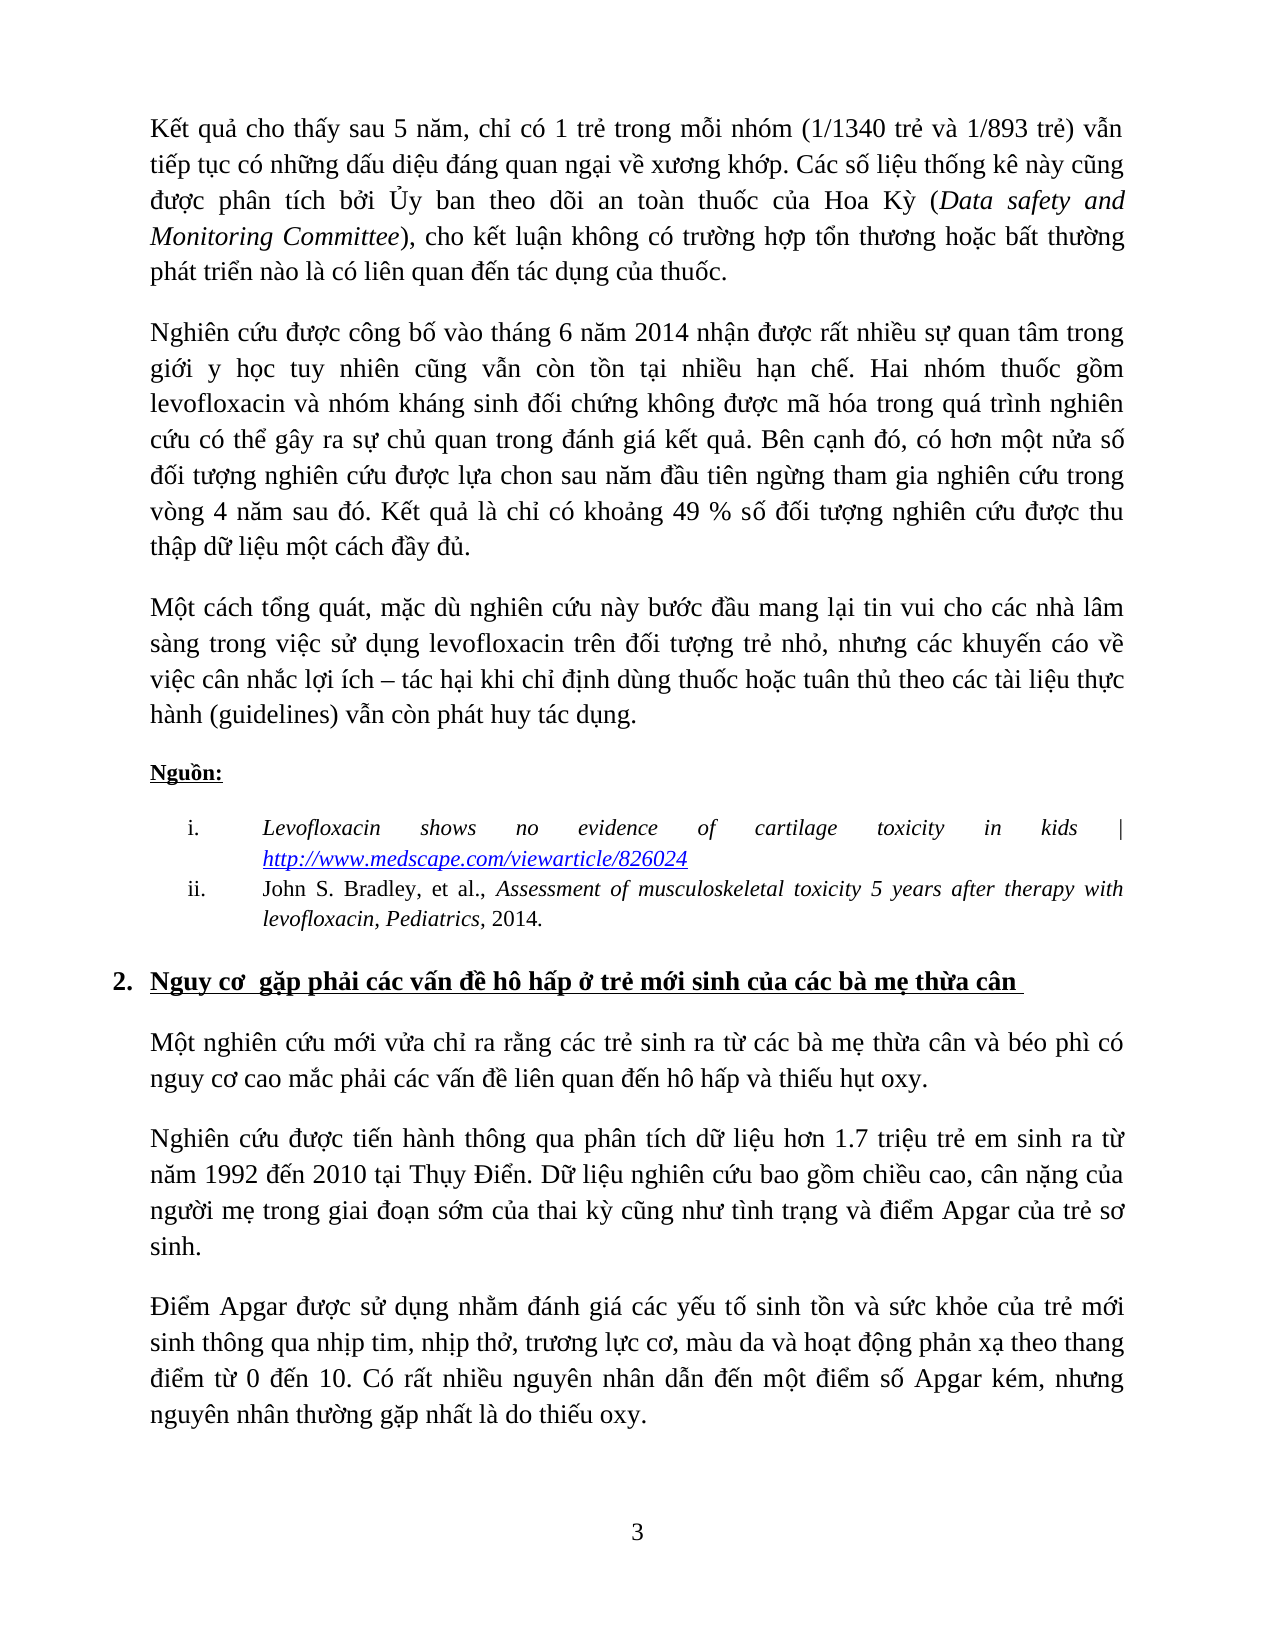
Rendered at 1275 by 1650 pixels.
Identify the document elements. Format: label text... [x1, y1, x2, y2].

text Một nghiên cứu mới vửa chỉ ra rằng các trẻ sinh ra từ các bà mẹ thừa cân và béo phì có nguy cơ cao mắc phải các vấn đề liên quan đến hô hấp và thiếu hụt oxy. [150, 1026, 1125, 1093]
text Điểm Apgar được sử dụng nhằm đánh giá các yếu tố sinh tồn và sức khỏe của trẻ mới sinh thông qua nhịp tim, nhịp thở, trương lực cơ, màu da và hoạt động phản xạ theo thang điểm từ 0 đến 10. Có rất nhiều nguyên nhân dẫn đến một điểm số Apgar kém, nhưng nguyên nhân thường gặp nhất là do thiếu oxy. [150, 1291, 1125, 1429]
text Nguồn: [150, 759, 1125, 786]
list John S. Bradley, et al., Assessment of musculoskeletal toxicity 5 years after therapy with levofloxacin, Pediatrics, 2014. [187, 875, 1125, 931]
text Nghiên cứu được công bố vào tháng 6 năm 2014 nhận được rất nhiều sự quan tâm trong giới y học tuy nhiên cũng vẫn còn tồn tại nhiều hạn chế. Hai nhóm thuốc gồm levofloxacin và nhóm kháng sinh đối chứng không được mã hóa trong quá trình nghiên cứu có thể gây ra sự chủ quan trong đánh giá kết quả. Bên cạnh đó, có hơn một nửa số đối tượng nghiên cứu được lựa chon sau năm đầu tiên ngừng tham gia nghiên cứu trong vòng 4 năm sau đó. Kết quả là chỉ có khoảng 49 % số đối tượng nghiên cứu được thu thập dữ liệu một cách đầy đủ. [150, 316, 1125, 562]
text Nghiên cứu được tiến hành thông qua phân tích dữ liệu hơn 1.7 triệu trẻ em sinh ra từ năm 1992 đến 2010 tại Thụy Điển. Dữ liệu nghiên cứu bao gồm chiều cao, cân nặng của người mẹ trong giai đoạn sớm của thai kỳ cũng như tình trạng và điểm Apgar của trẻ sơ sinh. [150, 1123, 1125, 1261]
text Kết quả cho thấy sau 5 năm, chỉ có 1 trẻ trong mỗi nhóm (1/1340 trẻ và 1/893 trẻ) vẫn tiếp tục có những dấu diệu đáng quan ngại về xương khớp. Các số liệu thống kê này cũng được phân tích bởi Ủy ban theo dõi an toàn thuốc của Hoa Kỳ (Data safety and Monitoring Committee), cho kết luận không có trường hợp tổn thương hoặc bất thường phát triển nào là có liên quan đến tác dụng của thuốc. [150, 112, 1125, 287]
list Levofloxacin shows no evidence of cartilage toxicity in kids | http://www.medscape.com/viewarticle/826024 [187, 814, 1125, 871]
list Nguy cơ gặp phải các vấn đề hô hấp ở trẻ mới sinh của các bà mẹ thừa cân [112, 965, 1125, 997]
text Một cách tổng quát, mặc dù nghiên cứu này bước đầu mang lại tin vui cho các nhà lâm sàng trong việc sử dụng levofloxacin trên đối tượng trẻ nhỏ, nhưng các khuyến cáo về việc cân nhắc lợi ích – tác hại khi chỉ định dùng thuốc hoặc tuân thủ theo các tài liệu thực hành (guidelines) vẫn còn phát huy tác dụng. [150, 591, 1125, 729]
